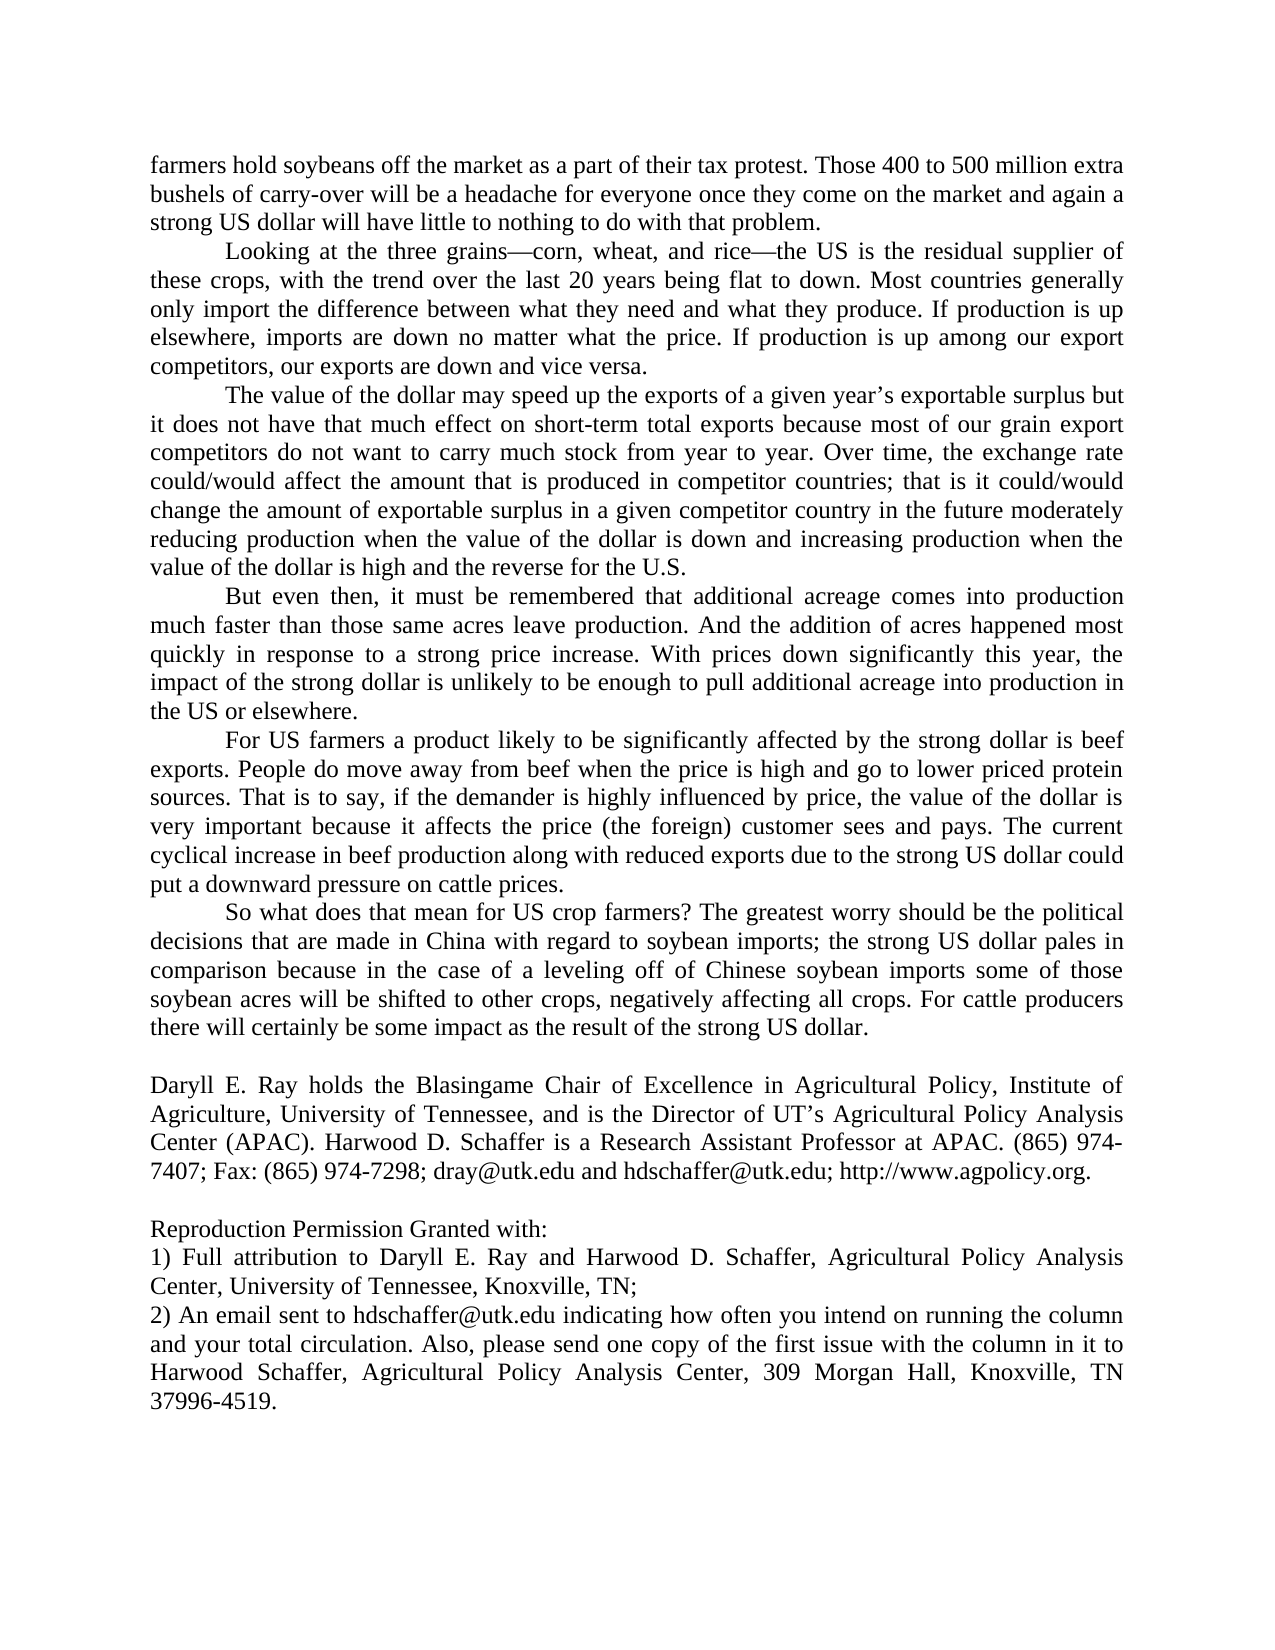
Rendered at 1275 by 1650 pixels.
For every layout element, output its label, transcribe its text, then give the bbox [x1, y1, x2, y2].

text 2) An email sent to hdschaffer@utk.edu indicating how often you intend on running the column and your total circulation. Also, please send one copy of the first issue with the column in it to Harwood Schaffer, Agricultural Policy Analysis Center, 309 Morgan Hall, Knoxville, TN 37996-4519. [150, 1300, 1125, 1415]
text The value of the dollar may speed up the exports of a given year’s exportable surplus but it does not have that much effect on short-term total exports because most of our grain export competitors do not want to carry much stock from year to year. Over time, the exchange rate could/would affect the amount that is produced in competitor countries; that is it could/would change the amount of exportable surplus in a given competitor country in the future moderately reducing production when the value of the dollar is down and increasing production when the value of the dollar is high and the reverse for the U.S. [150, 380, 1125, 581]
text 1) Full attribution to Daryll E. Ray and Harwood D. Schaffer, Agricultural Policy Analysis Center, University of Tennessee, Knoxville, TN; [150, 1242, 1125, 1300]
text But even then, it must be remembered that additional acreage comes into production much faster than those same acres leave production. And the addition of acres happened most quickly in response to a strong price increase. With prices down significantly this year, the impact of the strong dollar is unlikely to be enough to pull additional acreage into production in the US or elsewhere. [150, 581, 1125, 725]
text So what does that mean for US crop farmers? The greatest worry should be the political decisions that are made in China with regard to soybean imports; the strong US dollar pales in comparison because in the case of a leveling off of Chinese soybean imports some of those soybean acres will be shifted to other crops, negatively affecting all crops. For cattle producers there will certainly be some impact as the result of the strong US dollar. [150, 897, 1125, 1041]
text Daryll E. Ray holds the Blasingame Chair of Excellence in Agricultural Policy, Institute of Agriculture, University of Tennessee, and is the Director of UT’s Agricultural Policy Analysis Center (APAC). Harwood D. Schaffer is a Research Assistant Professor at APAC. (865) 974-7407; Fax: (865) 974-7298; dray@utk.edu and hdschaffer@utk.edu; http://www.agpolicy.org. [150, 1070, 1125, 1185]
text Looking at the three grains—corn, wheat, and rice—the US is the residual supplier of these crops, with the trend over the last 20 years being flat to down. Most countries generally only import the difference between what they need and what they produce. If production is up elsewhere, imports are down no matter what the price. If production is up among our export competitors, our exports are down and vice versa. [150, 236, 1125, 380]
text For US farmers a product likely to be significantly affected by the strong dollar is beef exports. People do move away from beef when the price is high and go to lower priced protein sources. That is to say, if the demander is highly influenced by price, the value of the dollar is very important because it affects the price (the foreign) customer sees and pays. The current cyclical increase in beef production along with reduced exports due to the strong US dollar could put a downward pressure on cattle prices. [150, 725, 1125, 897]
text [150, 150, 1125, 236]
text Reproduction Permission Granted with: [150, 1214, 1125, 1242]
